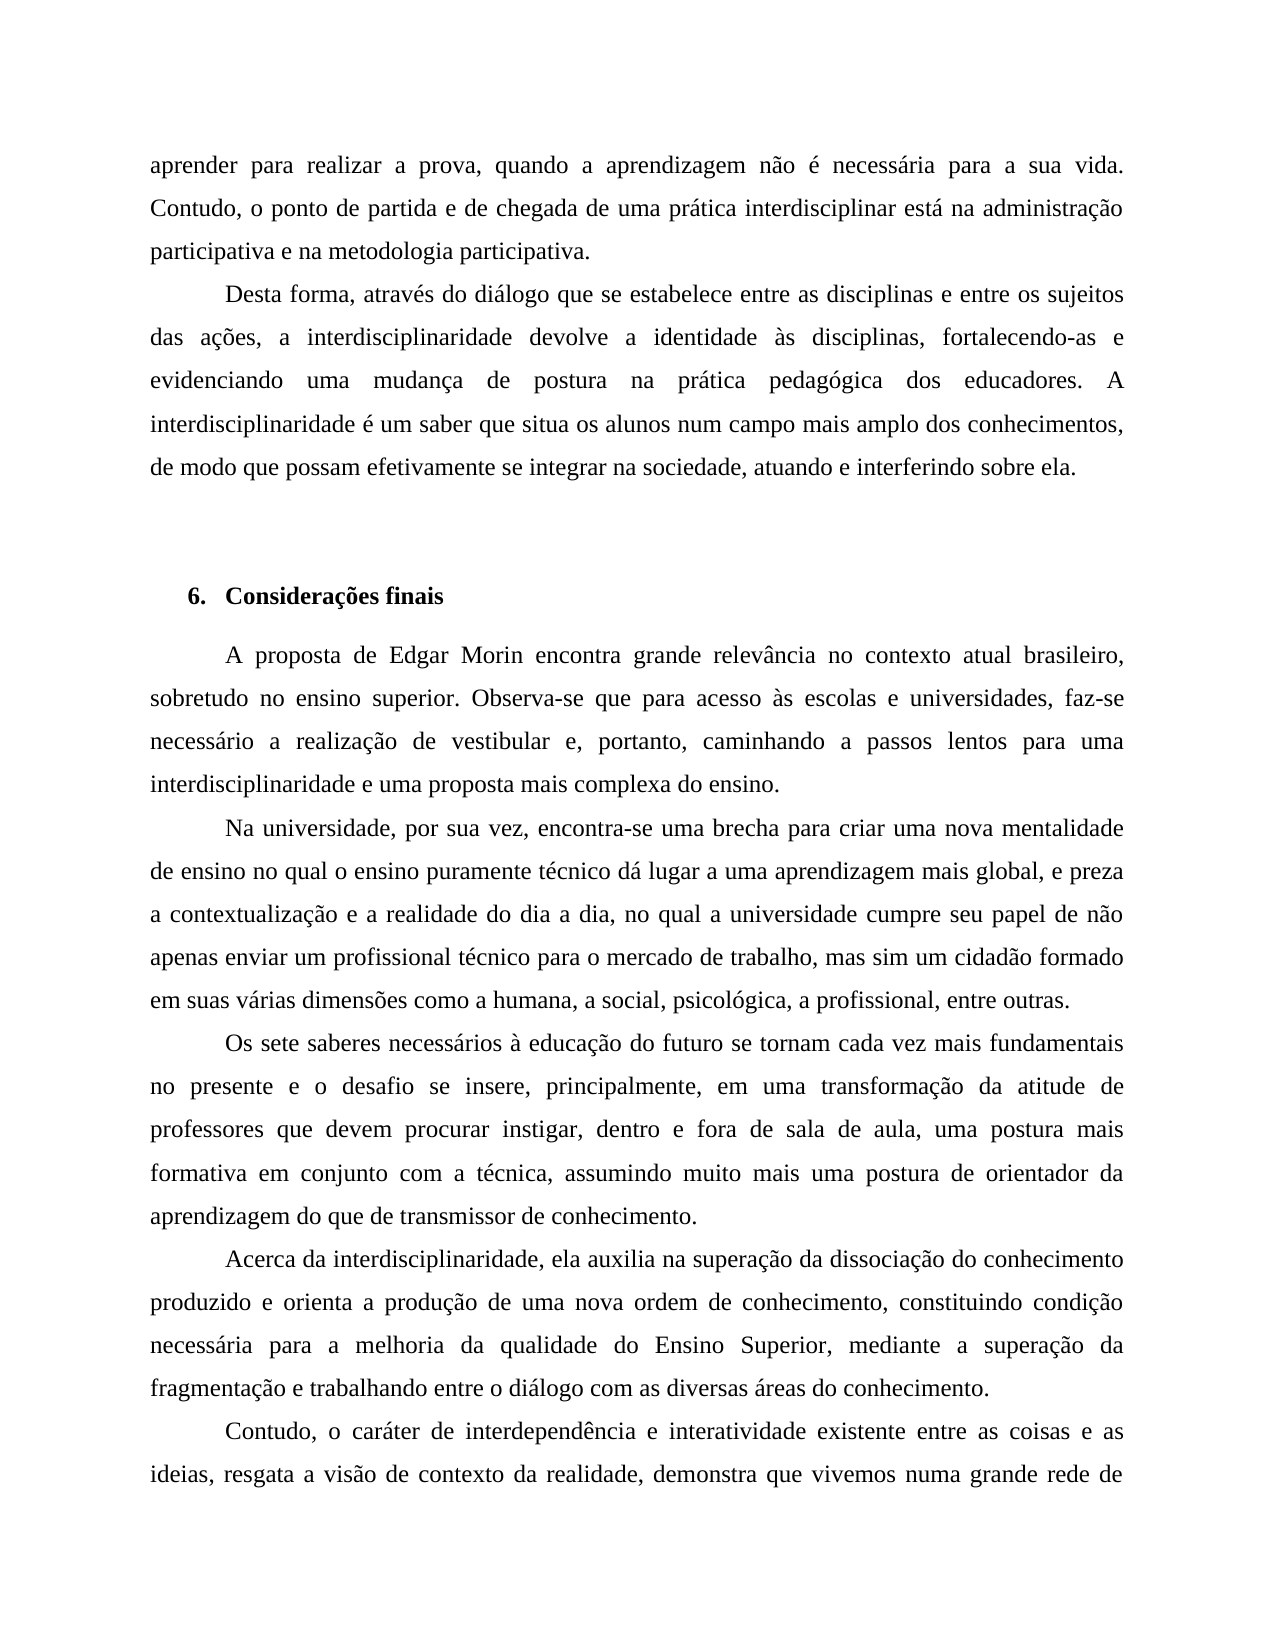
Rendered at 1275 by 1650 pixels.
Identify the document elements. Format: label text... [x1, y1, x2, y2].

list Considerações finais [187, 581, 1125, 610]
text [150, 150, 1125, 265]
text Os sete saberes necessários à educação do futuro se tornam cada vez mais fundamentais no presente e o desafio se insere, principalmente, em uma transformação da atitude de professores que devem procurar instigar, dentro e fora de sala de aula, uma postura mais formativa em conjunto com a técnica, assumindo muito mais uma postura de orientador da aprendizagem do que de transmissor de conhecimento. [150, 1028, 1125, 1229]
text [150, 1416, 1125, 1488]
text Na universidade, por sua vez, encontra-se uma brecha para criar uma nova mentalidade de ensino no qual o ensino puramente técnico dá lugar a uma aprendizagem mais global, e preza a contextualização e a realidade do dia a dia, no qual a universidade cumpre seu papel de não apenas enviar um profissional técnico para o mercado de trabalho, mas sim um cidadão formado em suas várias dimensões como a humana, a social, psicológica, a profissional, entre outras. [150, 813, 1125, 1014]
text Desta forma, através do diálogo que se estabelece entre as disciplinas e entre os sujeitos das ações, a interdisciplinaridade devolve a identidade às disciplinas, fortalecendo-as e evidenciando uma mudança de postura na prática pedagógica dos educadores. A interdisciplinaridade é um saber que situa os alunos num campo mais amplo dos conhecimentos, de modo que possam efetivamente se integrar na sociedade, atuando e interferindo sobre ela. [150, 279, 1125, 481]
text A proposta de Edgar Morin encontra grande relevância no contexto atual brasileiro, sobretudo no ensino superior. Observa-se que para acesso às escolas e universidades, faz-se necessário a realização de vestibular e, portanto, caminhando a passos lentos para uma interdisciplinaridade e uma proposta mais complexa do ensino. [150, 640, 1125, 798]
text Acerca da interdisciplinaridade, ela auxilia na superação da dissociação do conhecimento produzido e orienta a produção de uma nova ordem de conhecimento, constituindo condição necessária para a melhoria da qualidade do Ensino Superior, mediante a superação da fragmentação e trabalhando entre o diálogo com as diversas áreas do conhecimento. [150, 1244, 1125, 1402]
